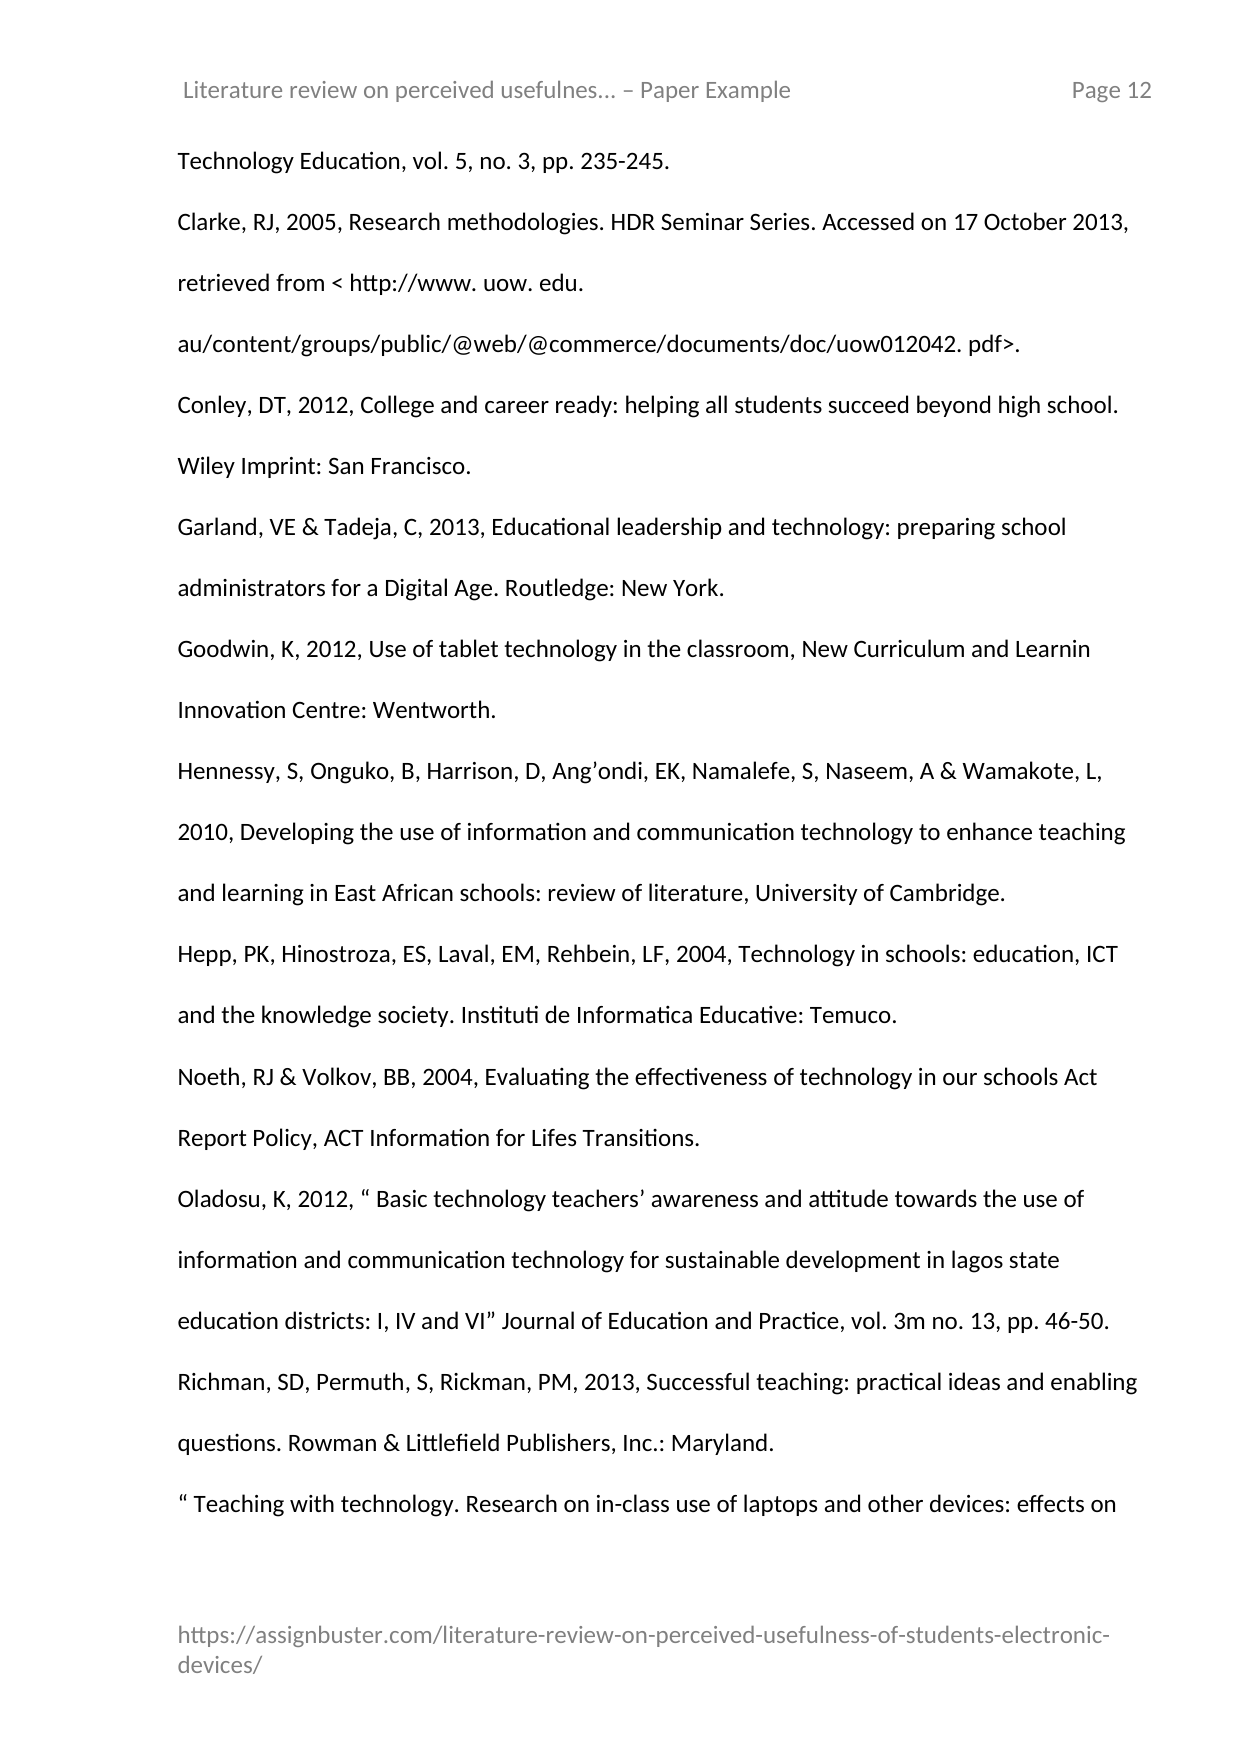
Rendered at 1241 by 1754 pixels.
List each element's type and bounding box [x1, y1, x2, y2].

text [177, 145, 1152, 1518]
